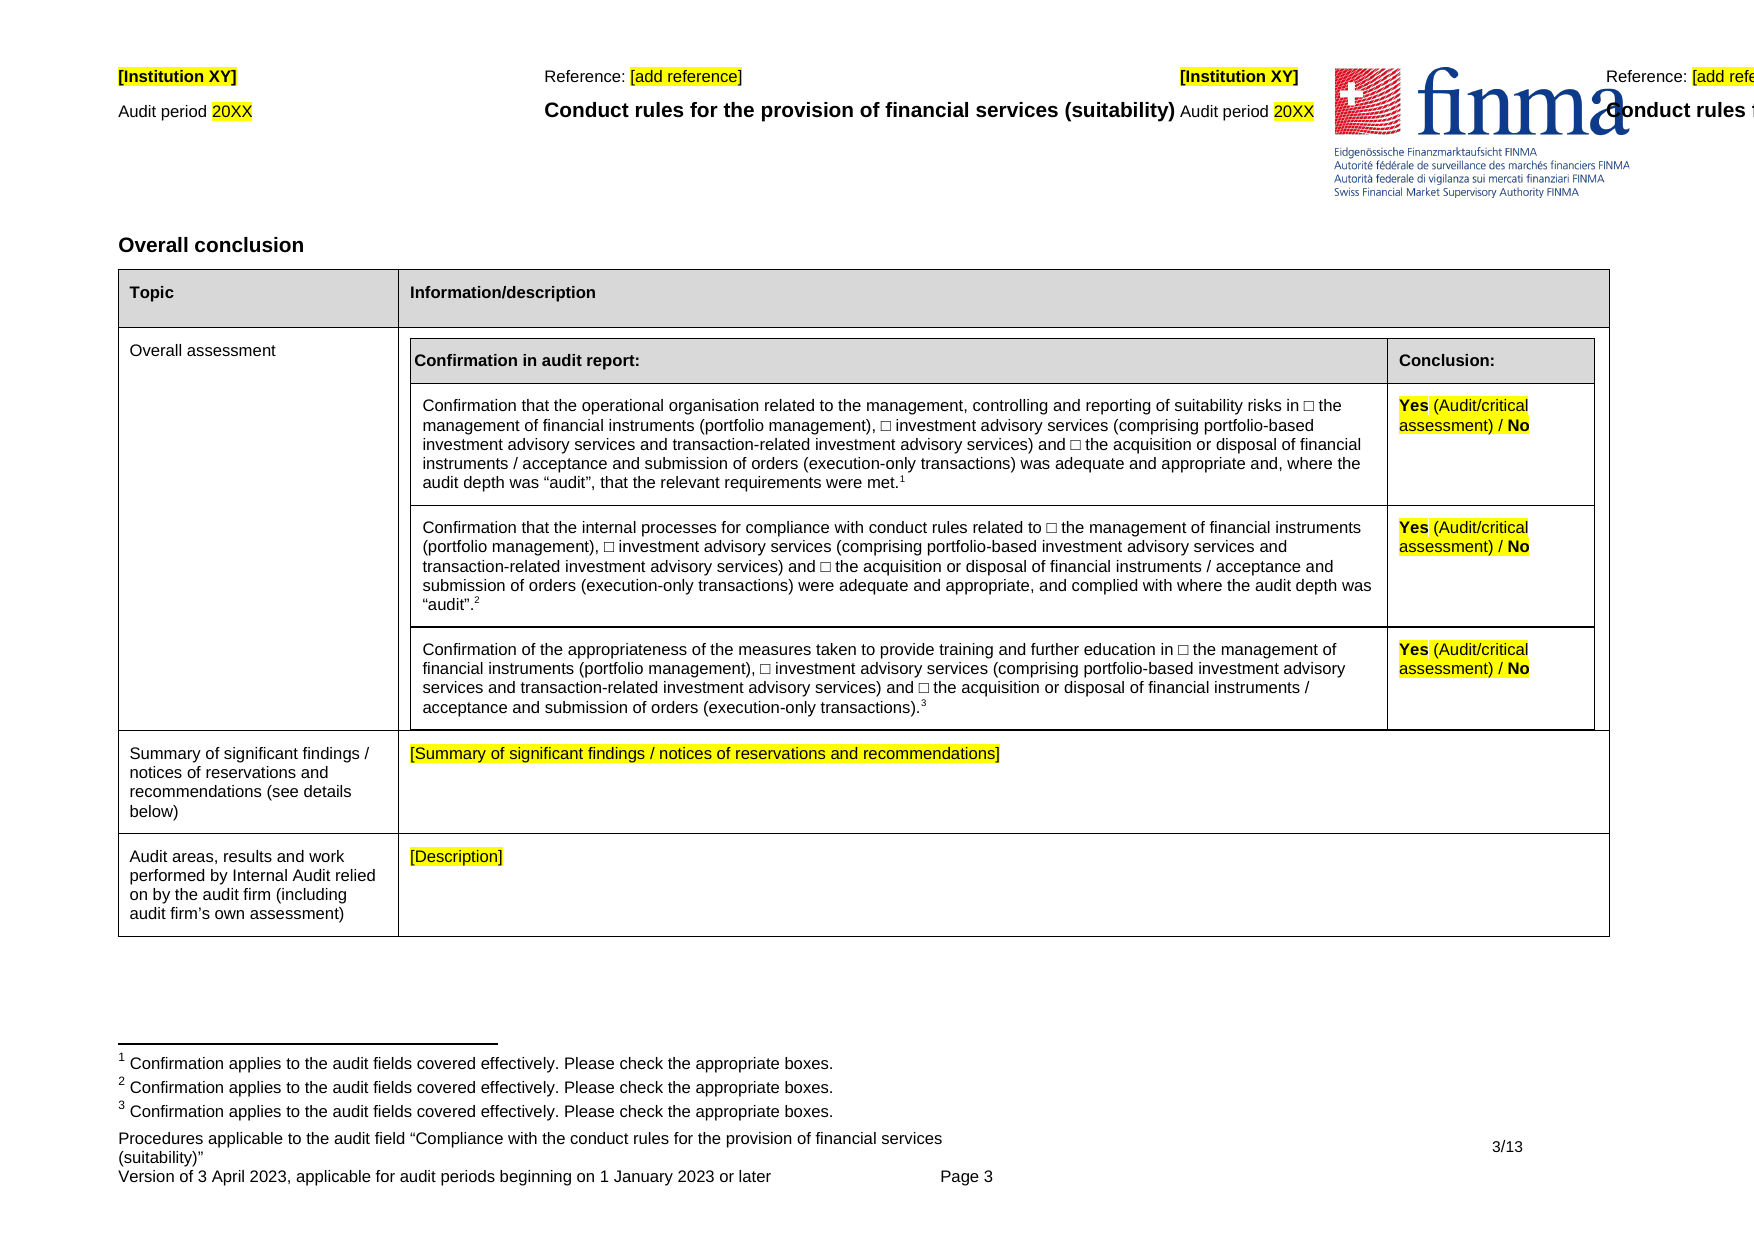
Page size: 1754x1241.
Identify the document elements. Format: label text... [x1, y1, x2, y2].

picture [1334, 67, 1630, 198]
text Overall conclusion [118, 233, 1636, 257]
table_cell Summary of significant findings / notices of reservations and recommendations (see details below) [119, 731, 398, 833]
table_cell Overall assessment [119, 328, 398, 730]
table_cell [Summary of significant findings / notices of reservations and recommendations] [399, 731, 1609, 833]
table_cell [399, 328, 1609, 730]
table_header Topic [119, 270, 398, 327]
table_header Information/description [399, 270, 1609, 327]
table_cell [Description] [399, 834, 1609, 936]
table_cell Audit areas, results and work performed by Internal Audit relied on by the audit firm (including audit firm’s own assessment) [119, 834, 398, 936]
